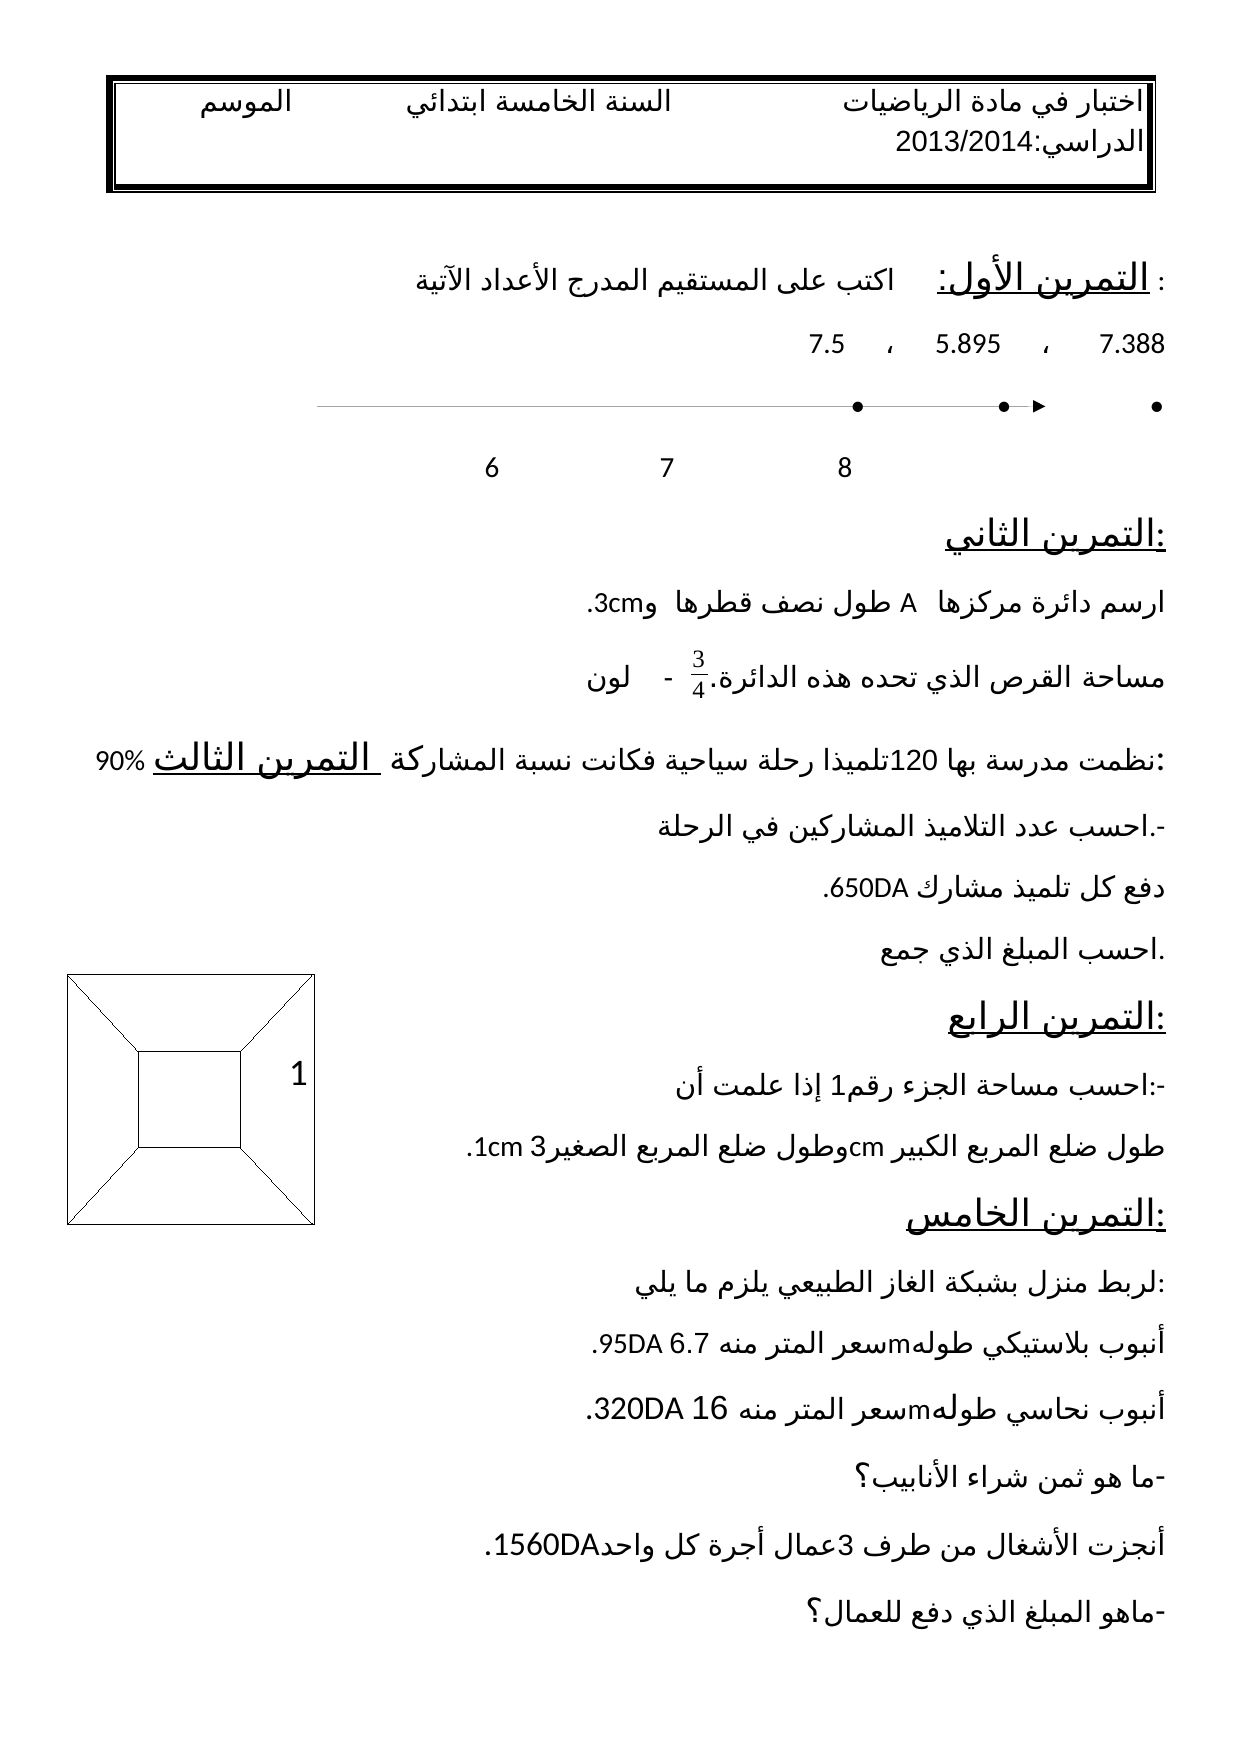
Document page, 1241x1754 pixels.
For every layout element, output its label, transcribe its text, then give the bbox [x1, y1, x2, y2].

text .1560DAأنجزت الأشغال من طرف 3عمال أجرة كل واحد [75, 1522, 1165, 1563]
text .650DA دفع كل تلميذ مشارك [75, 869, 1165, 905]
text التمرين الثاني: [75, 510, 1165, 556]
text التمرين الخامس: [75, 1190, 1165, 1236]
text 90% نظمت مدرسة بها 120تلميذا رحلة سياحية فكانت نسبة المشاركة التمرين الثالث: [75, 734, 1165, 780]
text 7.5 ، 5.895 ، 7.388 [75, 325, 1165, 361]
text .320DA سعر المتر منه 16mأنبوب نحاسي طوله [75, 1387, 1165, 1428]
text احسب عدد التلاميذ المشاركين في الرحلة.- [75, 808, 1165, 843]
text احسب مساحة الجزء رقم1 إذا علمت أن:- [315, 1067, 1165, 1102]
text التمرين الأول: اكتب على المستقيم المدرج الأعداد الآتية : [75, 255, 1165, 298]
text • • • [75, 387, 1165, 422]
text مساحة القرص الذي تحده هذه الدائرة. - لون [75, 646, 1165, 705]
table_header 1 [68, 975, 314, 1224]
text لربط منزل بشبكة الغاز الطبيعي يلزم ما يلي: [75, 1264, 1165, 1299]
text ماهو المبلغ الذي دفع للعمال؟- [75, 1590, 1165, 1631]
text 6 7 8 [75, 449, 1165, 484]
list .95DA سعر المتر منه 6.7mأنبوب بلاستيكي طوله [150, 1326, 1165, 1361]
text احسب المبلغ الذي جمع. [75, 931, 1165, 967]
text .1cm وطول ضلع المربع الصغير3cm طول ضلع المربع الكبير [315, 1128, 1165, 1164]
table_header اختبار في مادة الرياضيات السنة الخامسة ابتدائي الموسم الدراسي:2013/2014 [116, 84, 1147, 183]
text ما هو ثمن شراء الأنابيب؟- [75, 1455, 1165, 1496]
text .3cmطول نصف قطرها و A ارسم دائرة مركزها [75, 584, 1165, 619]
text التمرين الرابع: [315, 993, 1165, 1039]
